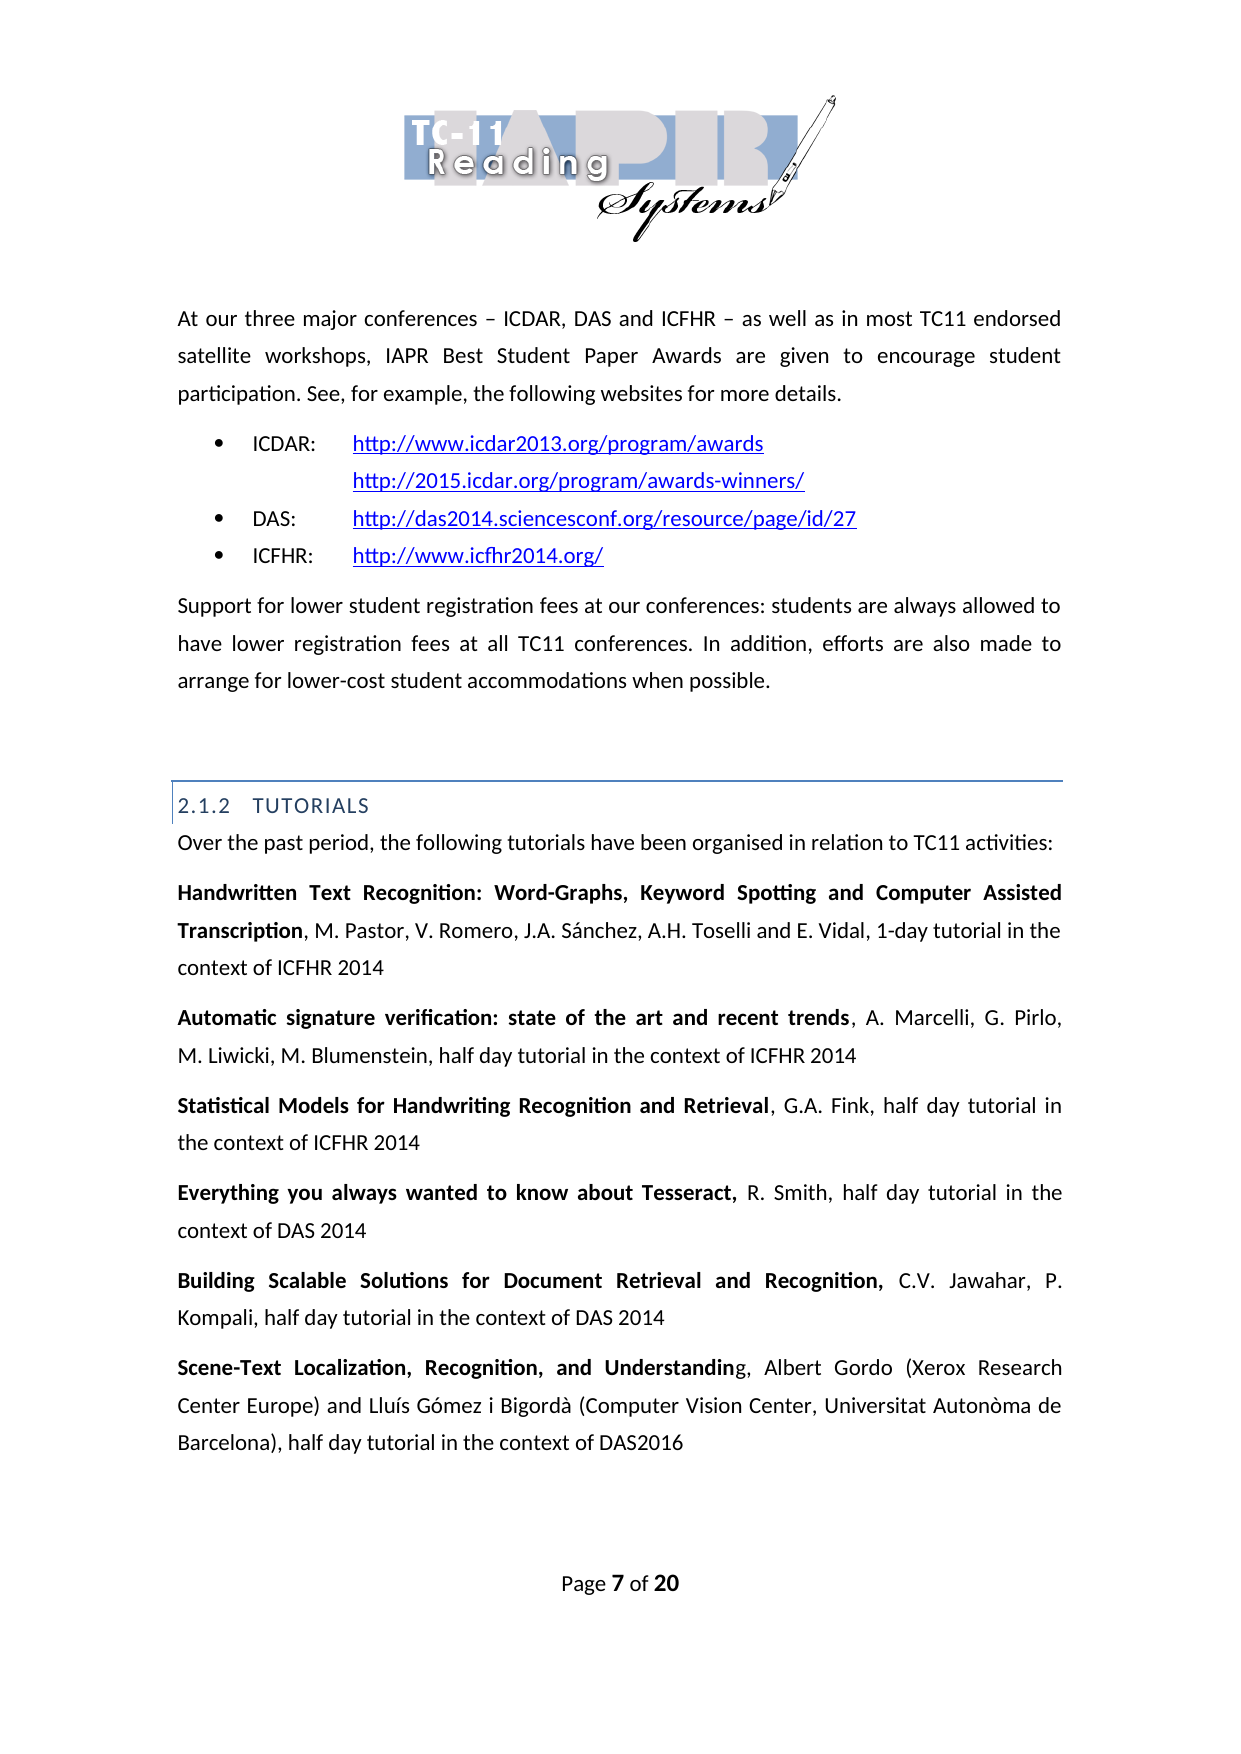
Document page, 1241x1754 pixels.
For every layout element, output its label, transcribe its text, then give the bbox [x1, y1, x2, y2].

list ICFHR: http://www.icfhr2014.org/ [215, 537, 1063, 574]
list DAS: http://das2014.sciencesconf.org/resource/page/id/27 [215, 499, 1063, 537]
text Support for lower student registration fees at our conferences: students are always allowed to have lower registration fees at all TC11 conferences. In addition, efforts are also made to arrange for lower-cost student accommodations when possible. [177, 587, 1063, 699]
text At our three major conferences – ICDAR, DAS and ICFHR – as well as in most TC11 endorsed satellite workshops, IAPR Best Student Paper Awards are given to encourage student participation. See, for example, the following websites for more details. [177, 299, 1063, 412]
subtitle Tutorials [173, 782, 1063, 824]
text Everything you always wanted to know about Tesseract, R. Smith, half day tutorial in the context of DAS 2014 [177, 1174, 1063, 1249]
text Handwritten Text Recognition: Word-Graphs, Keyword Spotting and Computer Assisted Transcription, M. Pastor, V. Romero, J.A. Sánchez, A.H. Toselli and E. Vidal, 1-day tutorial in the context of ICFHR 2014 [177, 874, 1063, 986]
text Automatic signature verification: state of the art and recent trends, A. Marcelli, G. Pirlo, M. Liwicki, M. Blumenstein, half day tutorial in the context of ICFHR 2014 [177, 999, 1063, 1074]
list ICDAR: http://www.icdar2013.org/program/awards http://2015.icdar.org/program/awards-winners/ [215, 424, 1063, 499]
picture [384, 88, 856, 247]
text Building Scalable Solutions for Document Retrieval and Recognition, C.V. Jawahar, P. Kompali, half day tutorial in the context of DAS 2014 [177, 1261, 1063, 1336]
text Scene-Text Localization, Recognition, and Understanding, Albert Gordo (Xerox Research Center Europe) and Lluís Gómez i Bigordà (Computer Vision Center, Universitat Autonòma de Barcelona), half day tutorial in the context of DAS2016 [177, 1349, 1063, 1461]
text Statistical Models for Handwriting Recognition and Retrieval, G.A. Fink, half day tutorial in the context of ICFHR 2014 [177, 1086, 1063, 1161]
text Over the past period, the following tutorials have been organised in relation to TC11 activities: [177, 824, 1063, 861]
